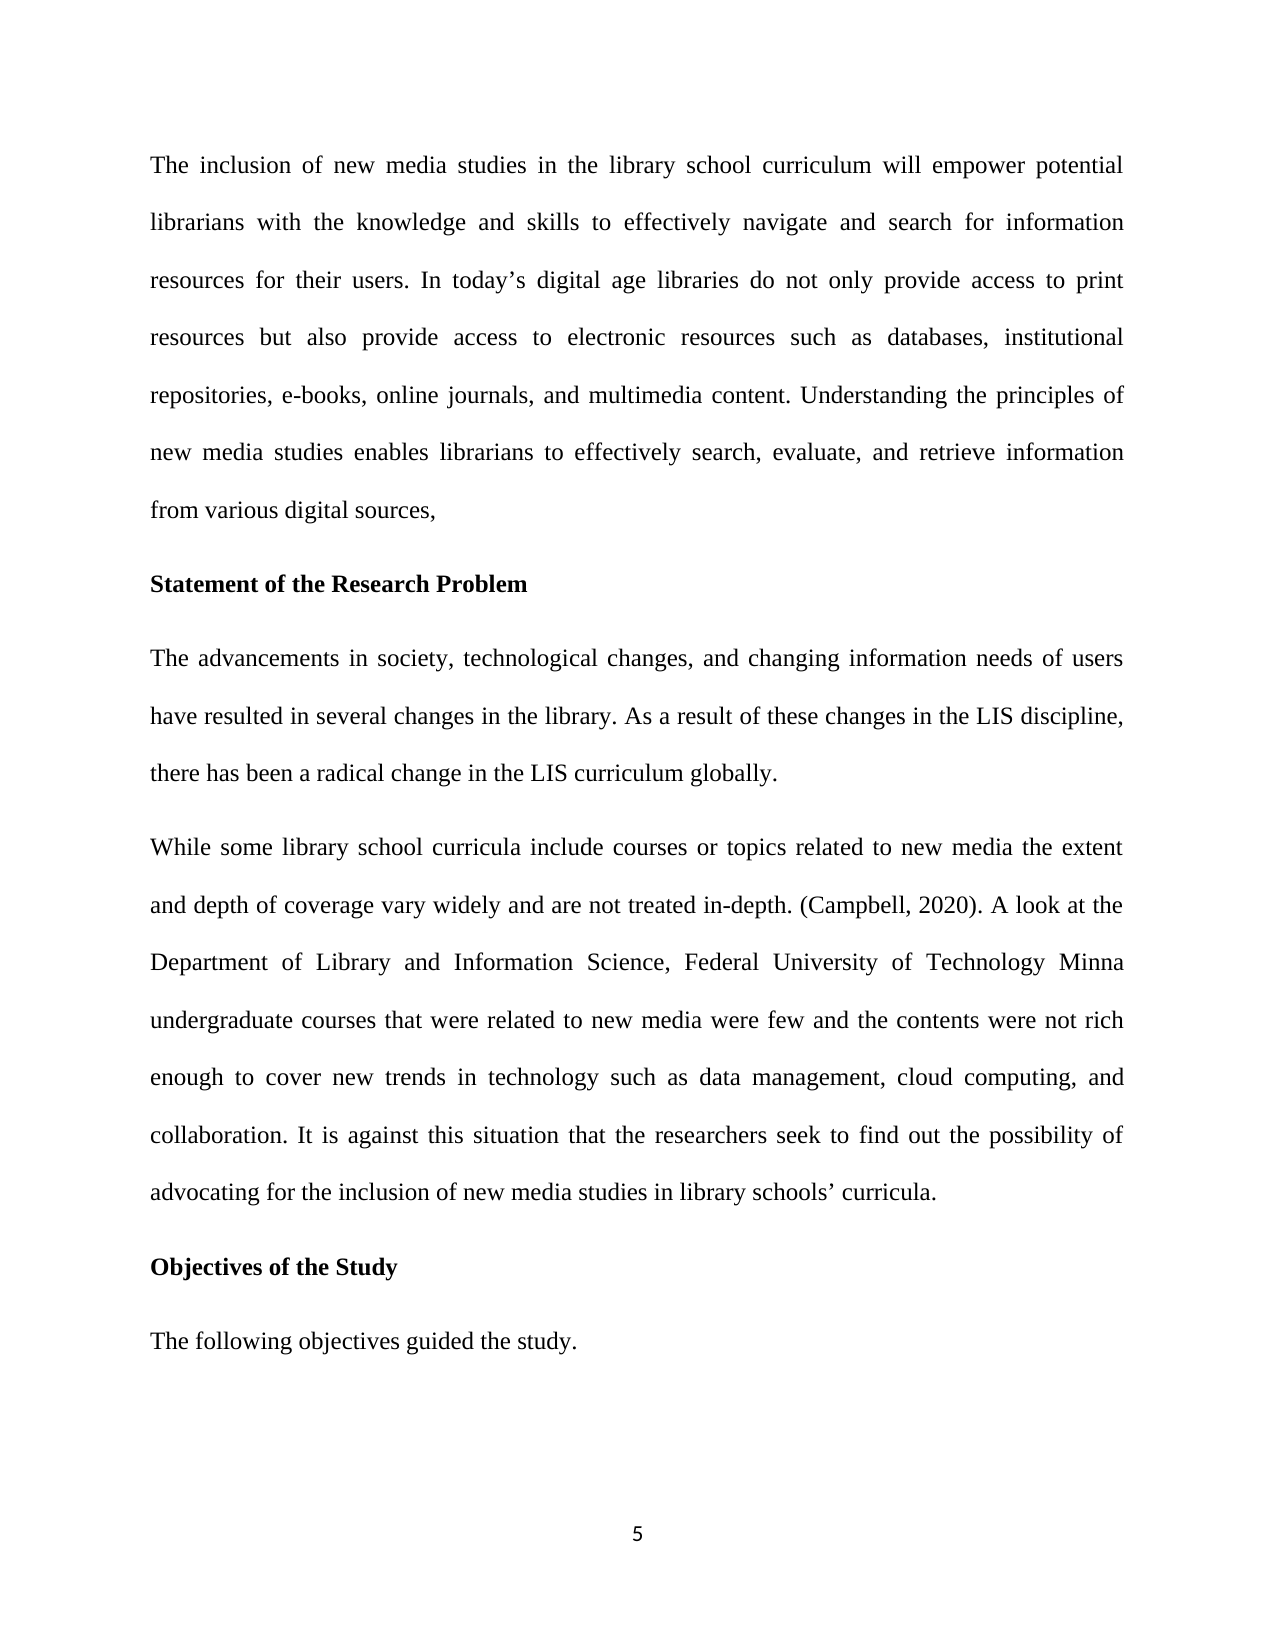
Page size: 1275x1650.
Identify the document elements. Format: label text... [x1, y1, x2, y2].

text Objectives of the Study [150, 1252, 1125, 1280]
text While some library school curricula include courses or topics related to new media the extent and depth of coverage vary widely and are not treated in-depth. (Campbell, 2020). A look at the Department of Library and Information Science, Federal University of Technology Minna undergraduate courses that were related to new media were few and the contents were not rich enough to cover new trends in technology such as data management, cloud computing, and collaboration. It is against this situation that the researchers seek to find out the possibility of advocating for the inclusion of new media studies in library schools’ curricula. [150, 832, 1125, 1206]
text The advancements in society, technological changes, and changing information needs of users have resulted in several changes in the library. As a result of these changes in the LIS discipline, there has been a radical change in the LIS curriculum globally. [150, 643, 1125, 787]
text Statement of the Research Problem [150, 569, 1125, 598]
text The following objectives guided the study. [150, 1326, 1125, 1354]
text The inclusion of new media studies in the library school curriculum will empower potential librarians with the knowledge and skills to effectively navigate and search for information resources for their users. In today’s digital age libraries do not only provide access to print resources but also provide access to electronic resources such as databases, institutional repositories, e-books, online journals, and multimedia content. Understanding the principles of new media studies enables librarians to effectively search, evaluate, and retrieve information from various digital sources, [150, 150, 1125, 524]
